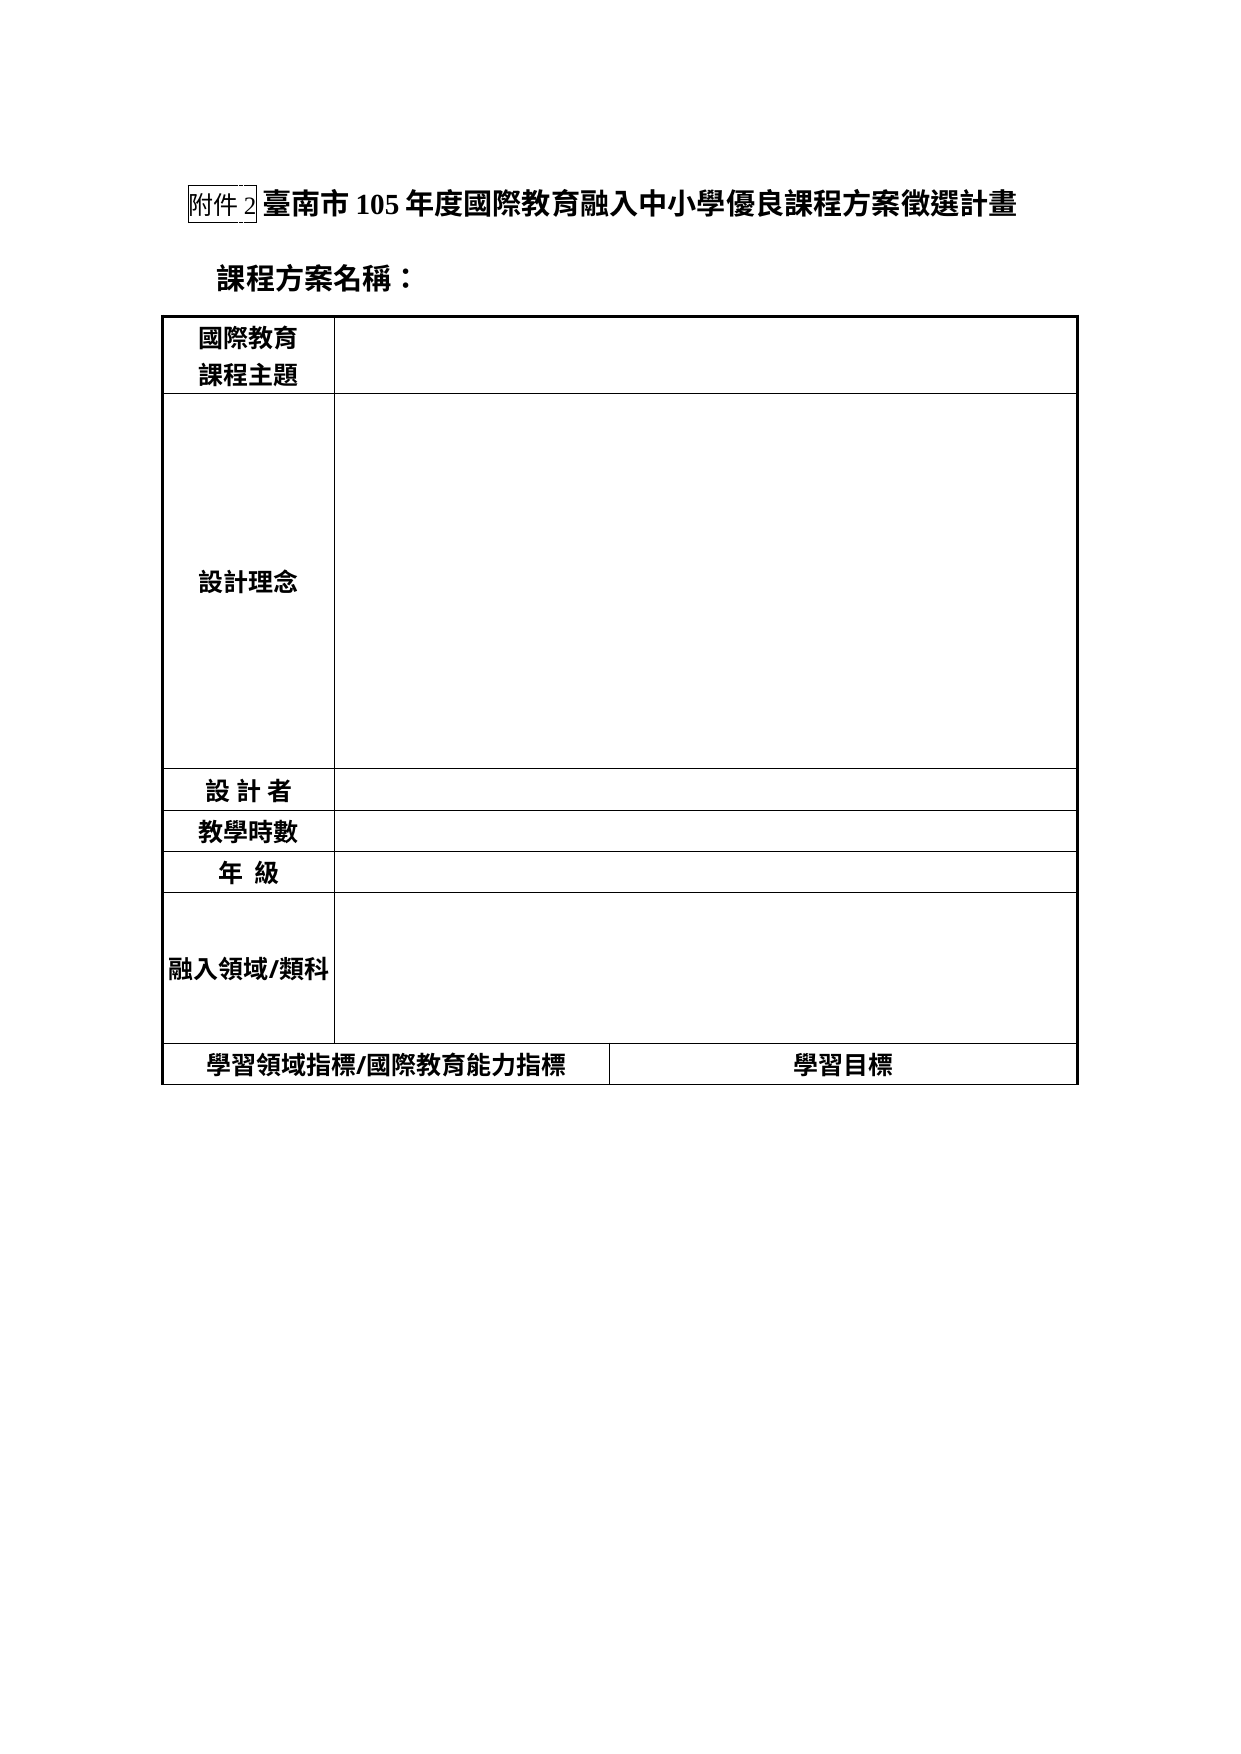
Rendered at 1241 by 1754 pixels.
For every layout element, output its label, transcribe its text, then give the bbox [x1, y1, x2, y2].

text 課程方案名稱： [187, 239, 1053, 314]
table_cell [335, 394, 1076, 768]
table_cell 教學時數 [164, 811, 334, 851]
table_cell 年 級 [164, 852, 334, 892]
table_cell 設計理念 [164, 394, 334, 768]
table_cell [335, 769, 1076, 809]
table_cell [335, 811, 1076, 851]
table_cell 學習目標 [610, 1044, 1076, 1084]
table_cell [335, 852, 1076, 892]
table_header 國際教育 課程主題 [164, 318, 334, 393]
table_header [335, 318, 1076, 393]
table_cell 融入領域/類科 [164, 893, 334, 1043]
text 附件2臺南市105年度國際教育融入中小學優良課程方案徵選計畫 [187, 164, 1053, 239]
table_cell 設 計 者 [164, 769, 334, 809]
table_cell 學習領域指標/國際教育能力指標 [164, 1044, 609, 1084]
table_cell [335, 893, 1076, 1043]
